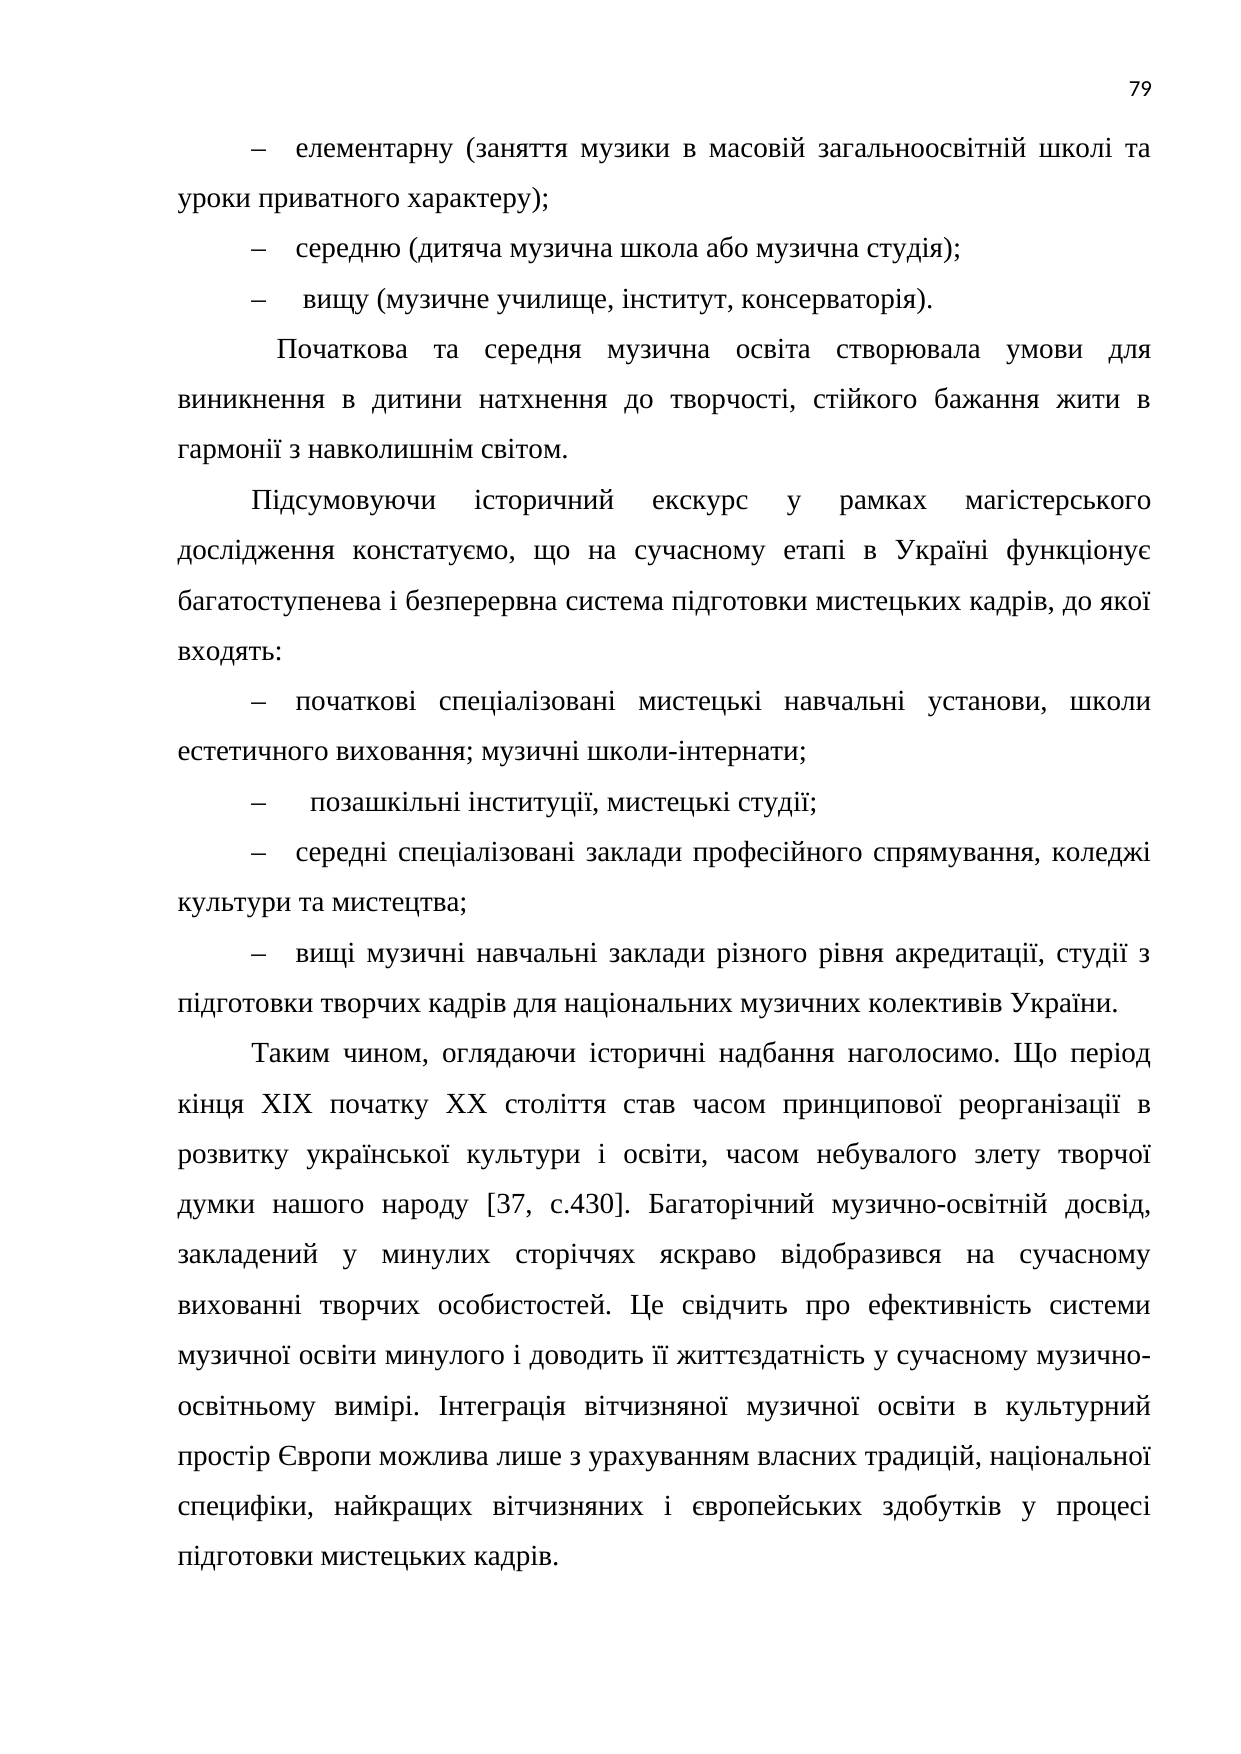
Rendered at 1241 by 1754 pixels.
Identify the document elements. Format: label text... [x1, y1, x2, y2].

list середні спеціалізовані заклади професійного спрямування, коледжі культури та мистецтва; [177, 834, 1152, 918]
list вищі музичні навчальні заклади різного рівня акредитації, студії з підготовки творчих кадрів для національних музичних колективів України. [177, 935, 1152, 1019]
text Початкова та середня музична освіта створювала умови для виникнення в дитини натхнення до творчості, стійкого бажання жити в гармонії з навколишнім світом. [177, 331, 1152, 465]
text Підсумовуючи історичний екскурс у рамках магістерського дослідження констатуємо, що на сучасному етапі в Україні функціонує багатоступенева і безперервна система підготовки мистецьких кадрів, до якої входять: [177, 482, 1152, 666]
list вищу (музичне училище, інститут, консерваторія). [177, 281, 1152, 314]
list початкові спеціалізовані мистецькі навчальні установи, школи естетичного виховання; музичні школи-інтернати; [177, 683, 1152, 767]
list позашкільні інституції, мистецькі студії; [177, 784, 1152, 817]
list середню (дитяча музична школа або музична студія); [177, 230, 1152, 264]
list елементарну (заняття музики в масовій загальноосвітній школі та уроки приватного характеру); [177, 130, 1152, 214]
text Таким чином, оглядаючи історичні надбання наголосимо. Що період кінця ХІХ початку ХХ століття став часом принципової реорганізації в розвитку української культури і освіти, часом небувалого злету творчої думки нашого народу [37, c.430]. Багаторічний музично-освітній досвід, закладений у минулих сторіччях яскраво відобразився на сучасному вихованні творчих особистостей. Це свідчить про ефективність системи музичної освіти минулого і доводить її життєздатність у сучасному музично-освітньому вимірі. Інтеграція вітчизняної музичної освіти в культурний простір Європи можлива лише з урахуванням власних традицій, національної специфіки, найкращих вітчизняних і європейських здобутків у процесі підготовки мистецьких кадрів. [177, 1035, 1152, 1572]
